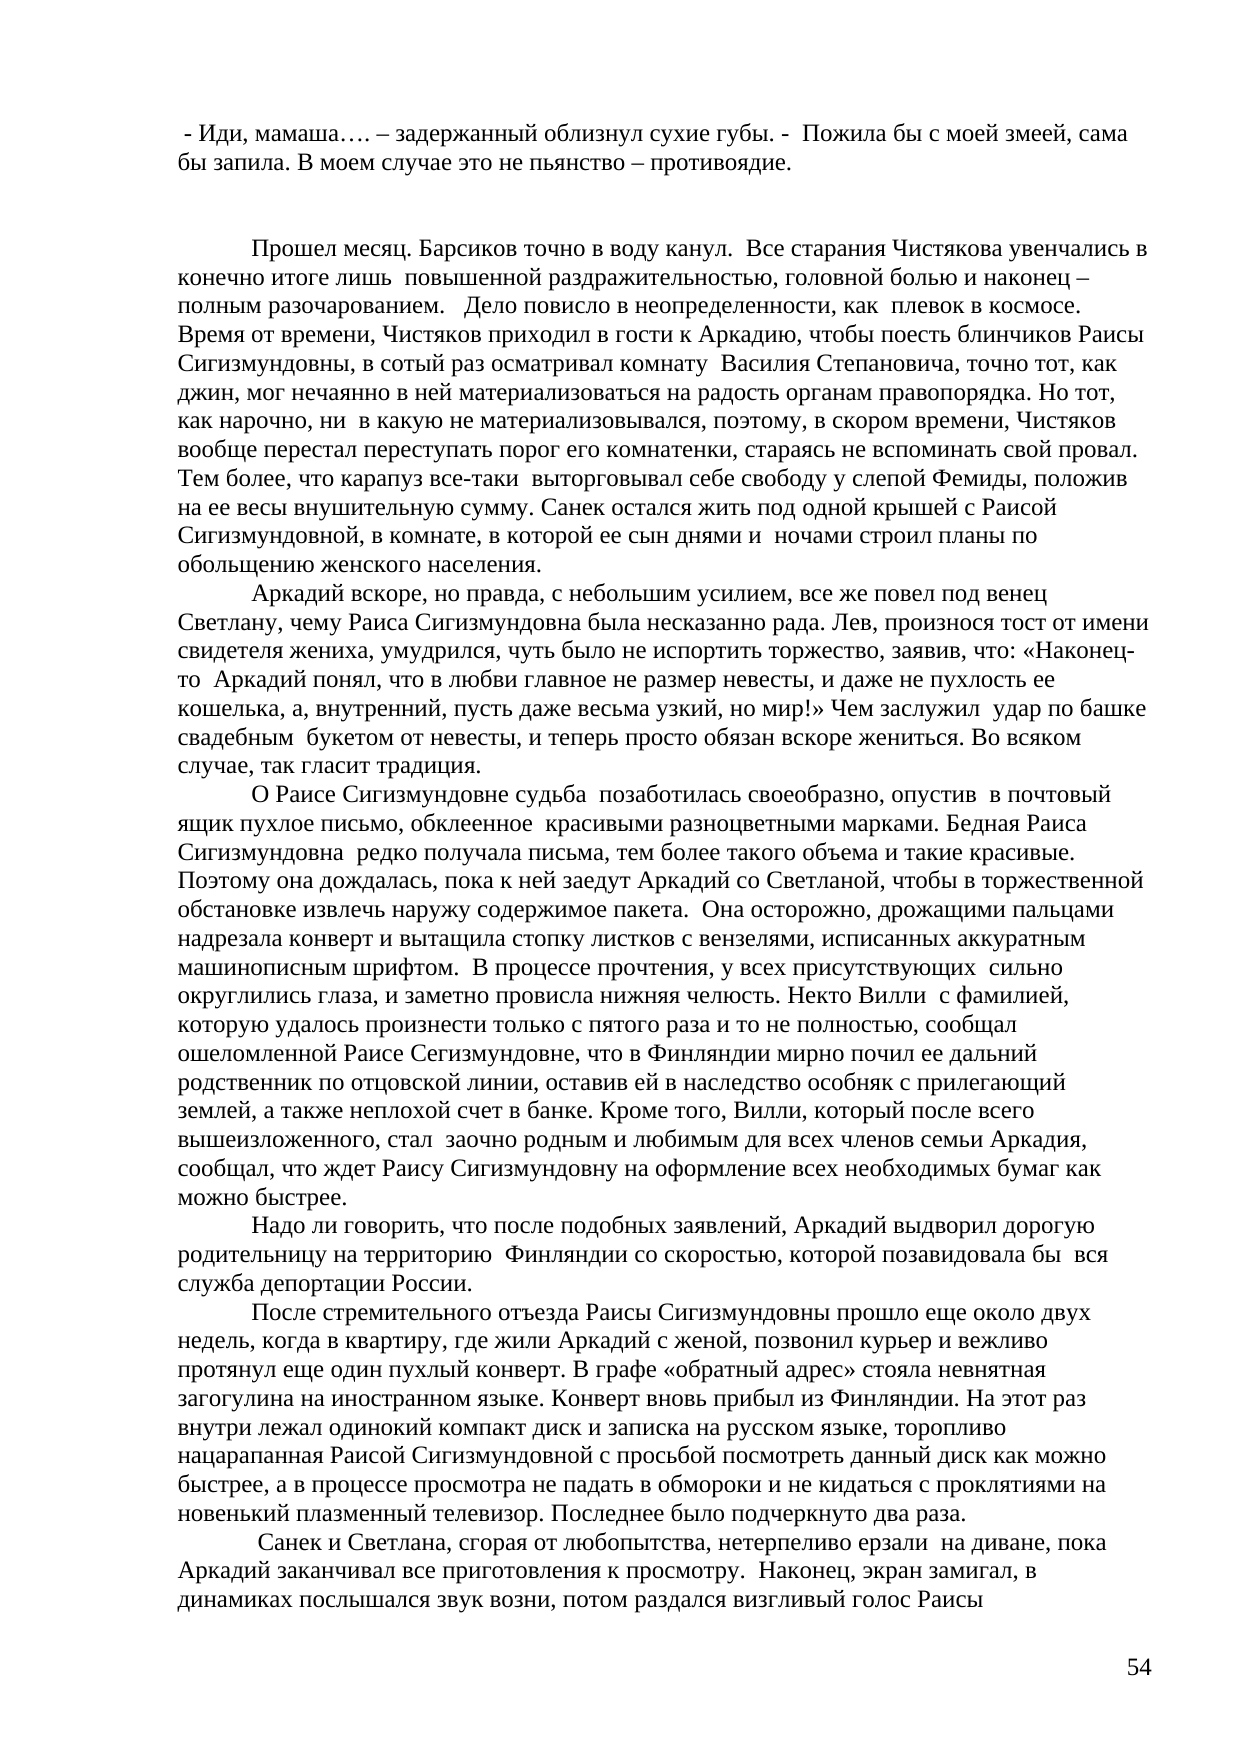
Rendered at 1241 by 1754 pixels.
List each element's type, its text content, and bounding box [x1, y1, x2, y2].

text Прошел месяц. Барсиков точно в воду канул. Все старания Чистякова увенчались в конечно итоге лишь повышенной раздражительностью, головной болью и наконец – полным разочарованием. Дело повисло в неопределенности, как плевок в космосе. Время от времени, Чистяков приходил в гости к Аркадию, чтобы поесть блинчиков Раисы Сигизмундовны, в сотый раз осматривал комнату Василия Степановича, точно тот, как джин, мог нечаянно в ней материализоваться на радость органам правопорядка. Но тот, как нарочно, ни в какую не материализовывался, поэтому, в скором времени, Чистяков вообще перестал переступать порог его комнатенки, стараясь не вспоминать свой провал. Тем более, что карапуз все-таки выторговывал себе свободу у слепой Фемиды, положив на ее весы внушительную сумму. Санек остался жить под одной крышей с Раисой Сигизмундовной, в комнате, в которой ее сын днями и ночами строил планы по обольщению женского населения. [177, 233, 1152, 578]
text После стремительного отъезда Раисы Сигизмундовны прошло еще около двух недель, когда в квартиру, где жили Аркадий с женой, позвонил курьер и вежливо протянул еще один пухлый конверт. В графе «обратный адрес» стояла невнятная загогулина на иностранном языке. Конверт вновь прибыл из Финляндии. На этот раз внутри лежал одинокий компакт диск и записка на русском языке, торопливо нацарапанная Раисой Сигизмундовной с просьбой посмотреть данный диск как можно быстрее, а в процессе просмотра не падать в обмороки и не кидаться с проклятиями на новенький плазменный телевизор. Последнее было подчеркнуто два раза. [177, 1297, 1152, 1527]
text Надо ли говорить, что после подобных заявлений, Аркадий выдворил дорогую родительницу на территорию Финляндии со скоростью, которой позавидовала бы вся служба депортации России. [177, 1211, 1152, 1297]
text - Иди, мамаша…. – задержанный облизнул сухие губы. - Пожила бы с моей змеей, сама бы запила. В моем случае это не пьянство – противоядие. [177, 118, 1152, 176]
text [177, 1527, 1152, 1613]
text Аркадий вскоре, но правда, с небольшим усилием, все же повел под венец Светлану, чему Раиса Сигизмундовна была несказанно рада. Лев, произнося тост от имени свидетеля жениха, умудрился, чуть было не испортить торжество, заявив, что: «Наконец-то Аркадий понял, что в любви главное не размер невесты, и даже не пухлость ее кошелька, а, внутренний, пусть даже весьма узкий, но мир!» Чем заслужил удар по башке свадебным букетом от невесты, и теперь просто обязан вскоре жениться. Во всяком случае, так гласит традиция. [177, 578, 1152, 779]
text О Раисе Сигизмундовне судьба позаботилась своеобразно, опустив в почтовый ящик пухлое письмо, обклеенное красивыми разноцветными марками. Бедная Раиса Сигизмундовна редко получала письма, тем более такого объема и такие красивые. Поэтому она дождалась, пока к ней заедут Аркадий со Светланой, чтобы в торжественной обстановке извлечь наружу содержимое пакета. Она осторожно, дрожащими пальцами надрезала конверт и вытащила стопку листков с вензелями, исписанных аккуратным машинописным шрифтом. В процессе прочтения, у всех присутствующих сильно округлились глаза, и заметно провисла нижняя челюсть. Некто Вилли с фамилией, которую удалось произнести только с пятого раза и то не полностью, сообщал ошеломленной Раисе Сегизмундовне, что в Финляндии мирно почил ее дальний родственник по отцовской линии, оставив ей в наследство особняк с прилегающий землей, а также неплохой счет в банке. Кроме того, Вилли, который после всего вышеизложенного, стал заочно родным и любимым для всех членов семьи Аркадия, сообщал, что ждет Раису Сигизмундовну на оформление всех необходимых бумаг как можно быстрее. [177, 779, 1152, 1211]
